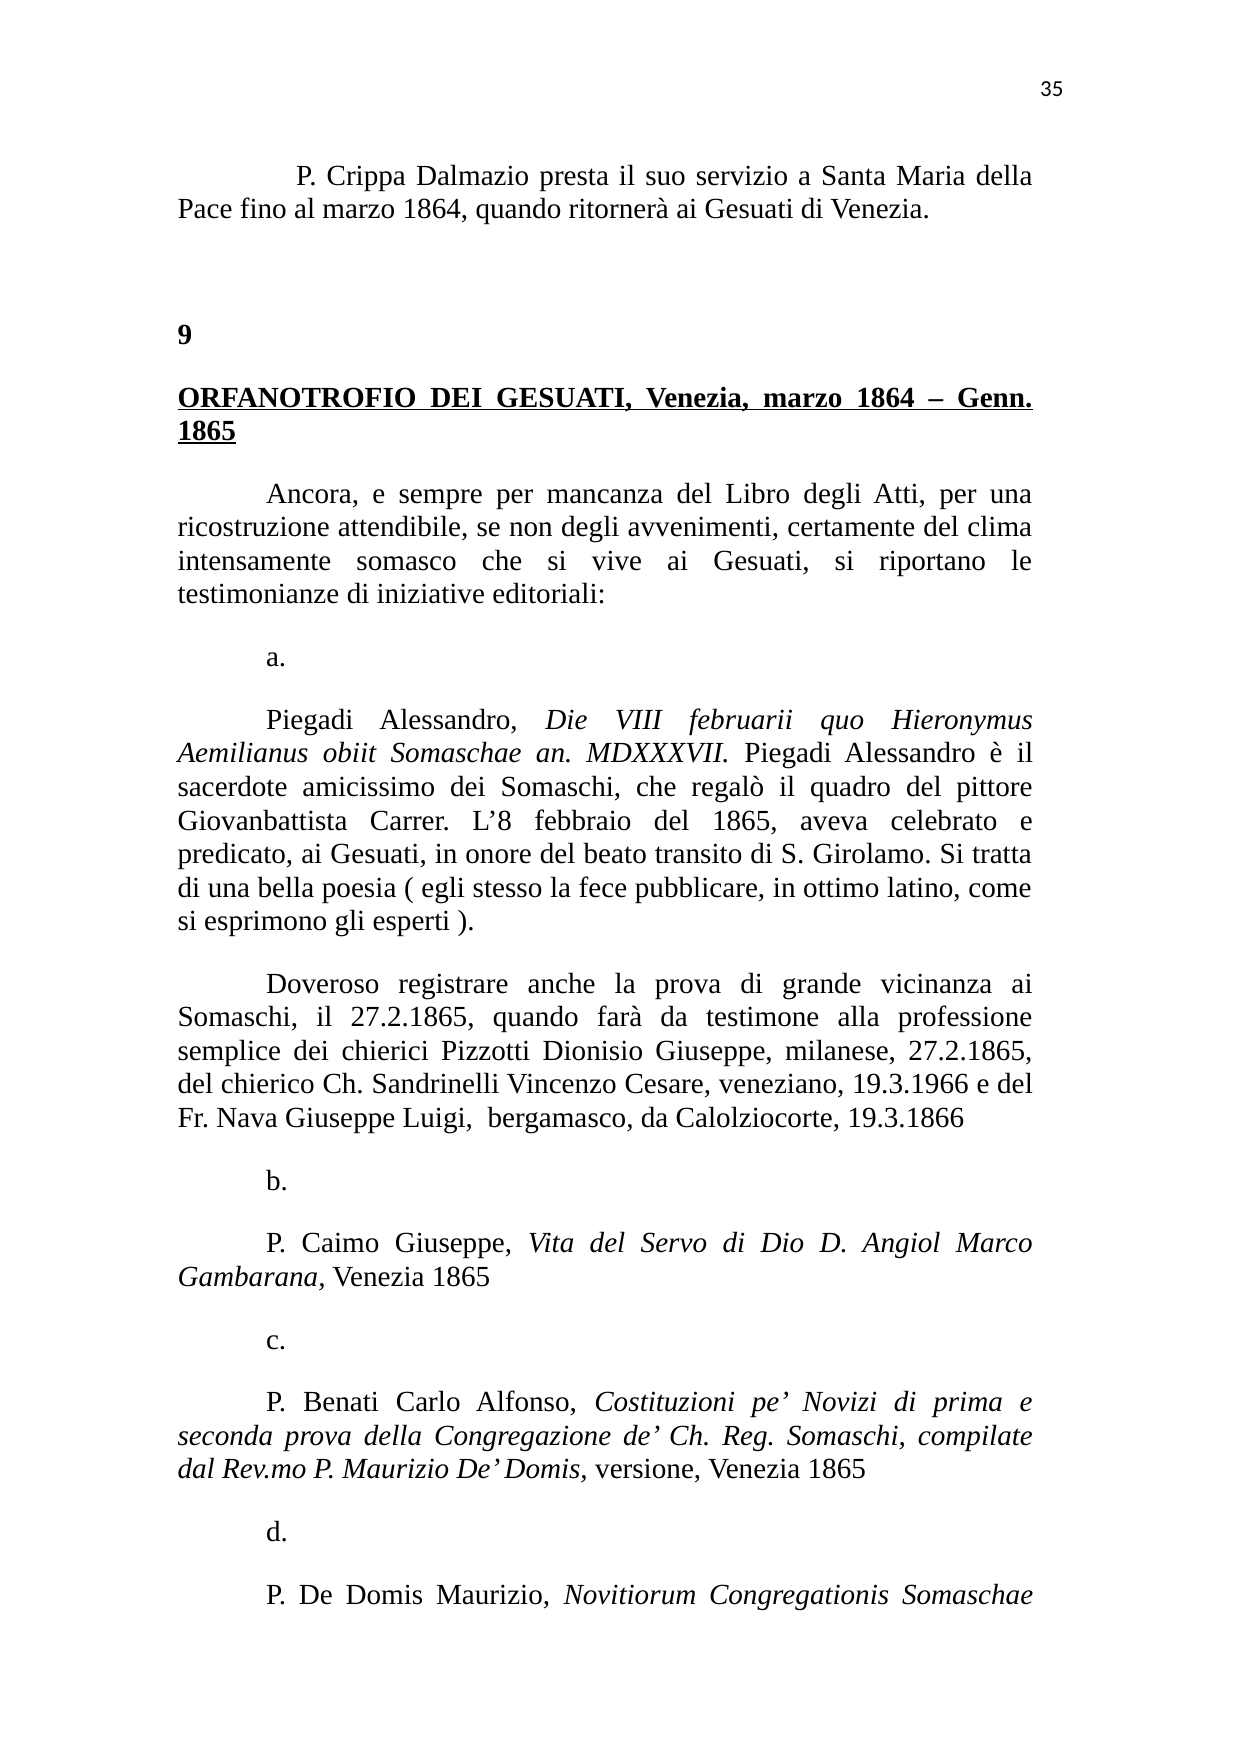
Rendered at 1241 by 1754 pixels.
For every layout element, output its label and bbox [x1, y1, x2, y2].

table_header [167, 148, 1044, 1621]
